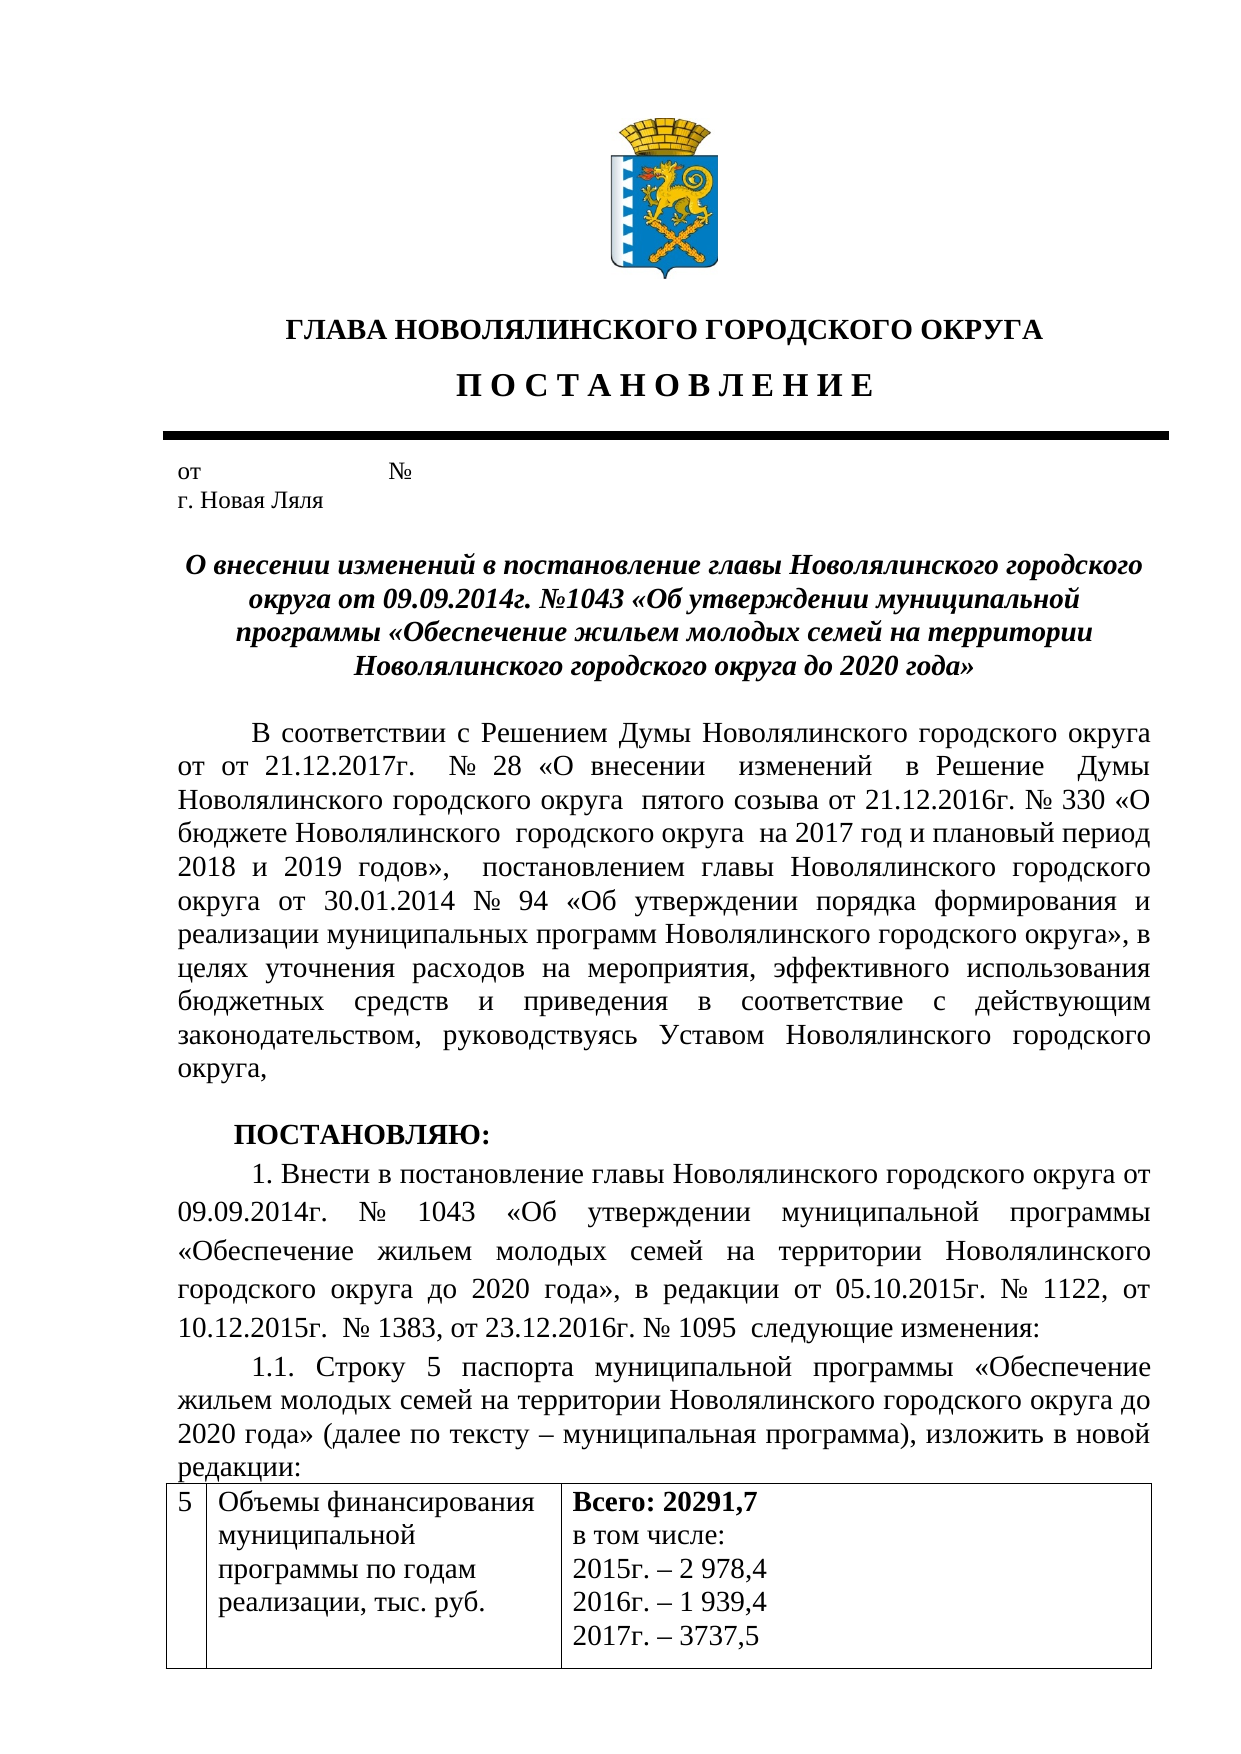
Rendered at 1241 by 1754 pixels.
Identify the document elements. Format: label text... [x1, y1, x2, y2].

table_header 5 [167, 1484, 206, 1667]
text 1.1. Строку 5 паспорта муниципальной программы «Обеспечение жильем молодых семей на территории Новолялинского городского округа до 2020 года» (далее по тексту – муниципальная программа), изложить в новой редакции: [177, 1349, 1152, 1483]
text О внесении изменений в постановление главы Новолялинского городского округа от 09.09.2014г. №1043 «Об утверждении муниципальной программы «Обеспечение жильем молодых семей на территории [177, 547, 1152, 648]
text г. Новая Ляля [177, 485, 1152, 514]
text 1. Внести в постановление главы Новолялинского городского округа от 09.09.2014г. № 1043 «Об утверждении муниципальной программы «Обеспечение жильем молодых семей на территории Новолялинского городского округа до 2020 года», в редакции от 05.10.2015г. № 1122, от 10.12.2015г. № 1383, от 23.12.2016г. № 1095 следующие изменения: [177, 1156, 1152, 1344]
text Новолялинского городского округа до 2020 года» [177, 648, 1152, 681]
text ПОСТАНОВЛЯЮ: [177, 1117, 1152, 1151]
text П О С Т А Н О В Л Е Н И Е [177, 365, 1152, 403]
text ГЛАВА НОВОЛЯЛИНСКОГО ГОРОДСКОГО ОКРУГА [177, 312, 1152, 346]
title В соответствии с Решением Думы Новолялинского городского округа от от 21.12.2017г. № 28 «О внесении изменений в Решение Думы Новолялинского городского округа пятого созыва от 21.12.2016г. № 330 «О бюджете Новолялинского городского округа на 2017 год и плановый период 2018 и 2019 годов», постановлением главы Новолялинского городского округа от 30.01.2014 № 94 «Об утверждении порядка формирования и реализации муниципальных программ Новолялинского городского округа», в целях уточнения расходов на мероприятия, эффективного использования бюджетных средств и приведения в соответствие с действующим законодательством, руководствуясь Уставом Новолялинского городского округа, [177, 715, 1152, 1084]
picture [610, 118, 718, 279]
text от № [177, 456, 1152, 485]
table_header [207, 1484, 561, 1667]
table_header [562, 1484, 1151, 1667]
